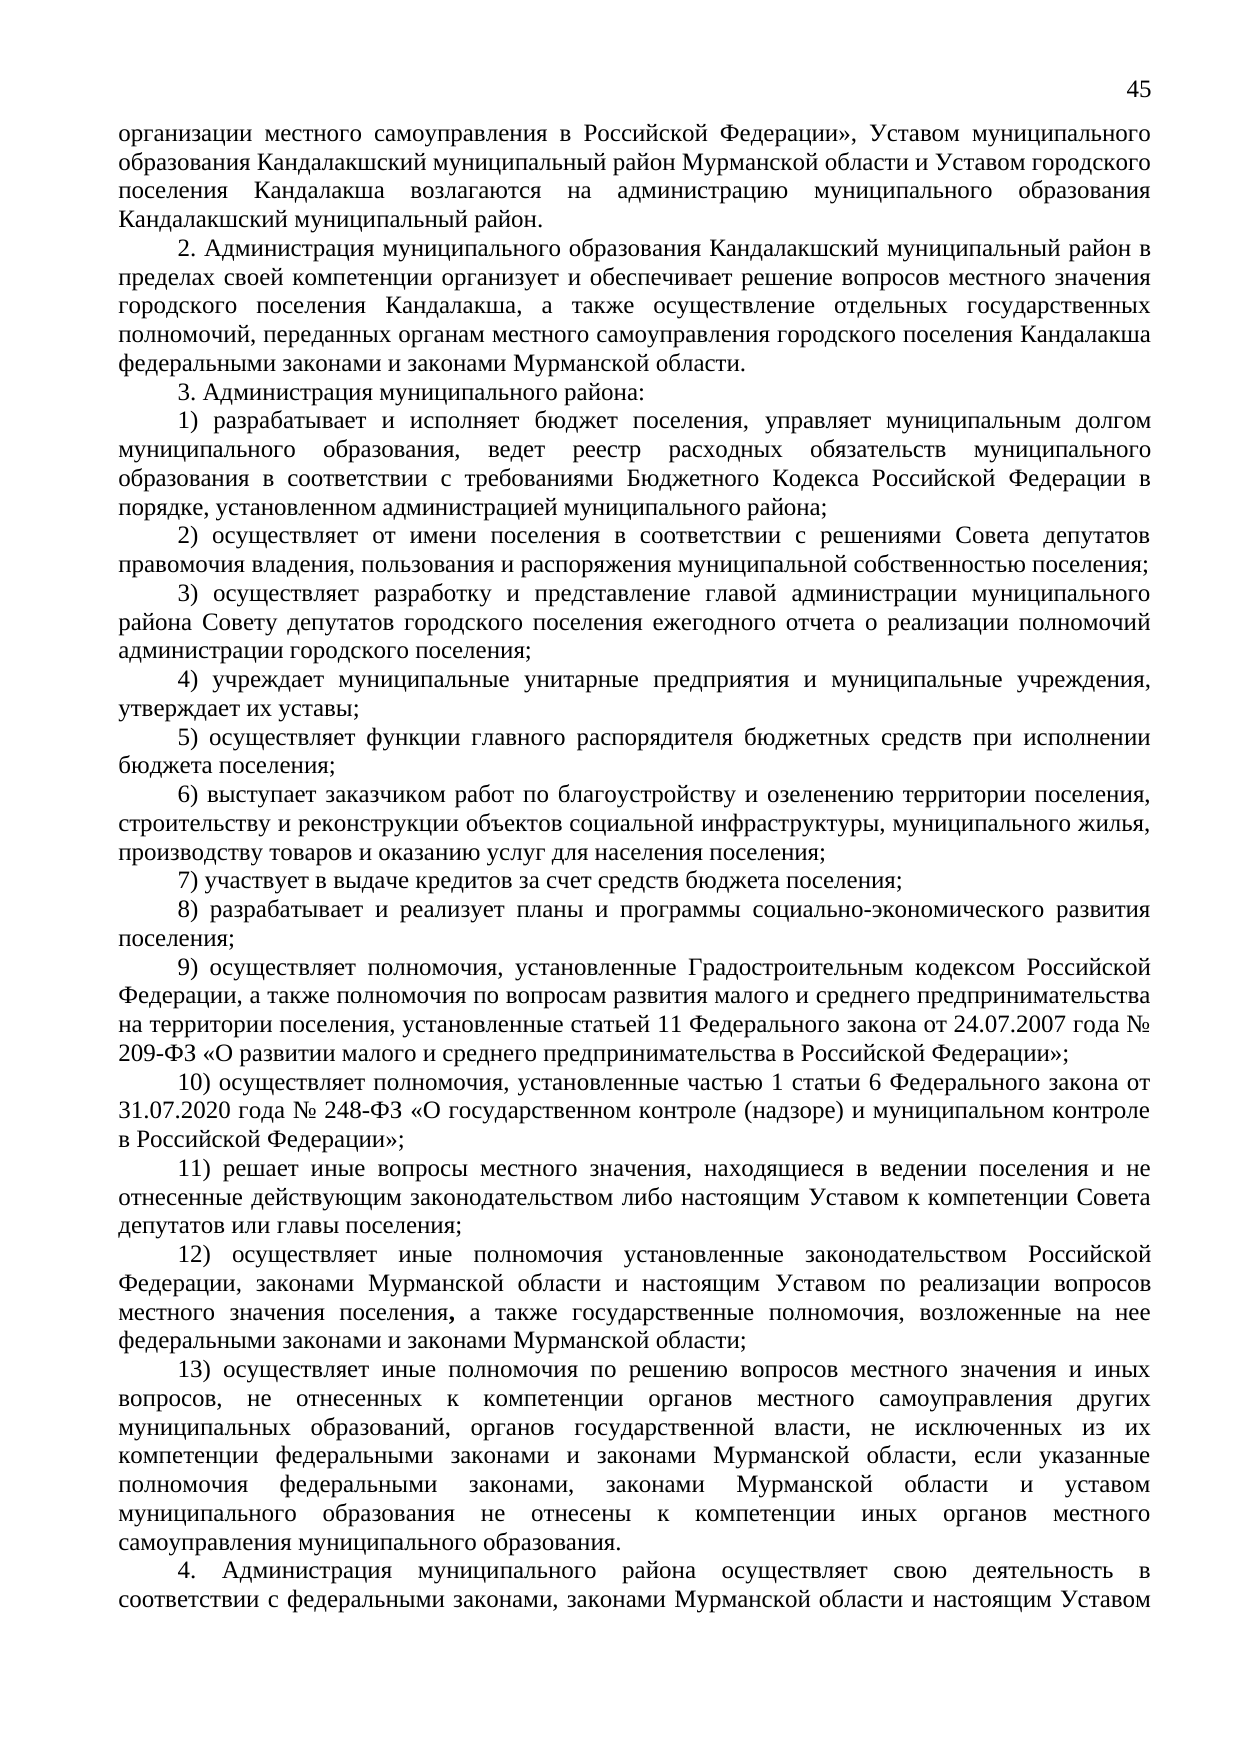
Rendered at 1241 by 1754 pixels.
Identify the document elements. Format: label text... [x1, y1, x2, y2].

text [118, 118, 1152, 233]
text 2. Администрация муниципального образования Кандалакшский муниципальный район в пределах своей компетенции организует и обеспечивает решение вопросов местного значения городского поселения Кандалакша, а также осуществление отдельных государственных полномочий, переданных органам местного самоуправления городского поселения Кандалакша федеральными законами и законами Мурманской области. [118, 233, 1152, 377]
text 7) участвует в выдаче кредитов за счет средств бюджета поселения; [118, 866, 1152, 894]
text 3. Администрация муниципального района: [118, 377, 1152, 406]
text 2) осуществляет от имени поселения в соответствии с решениями Совета депутатов правомочия владения, пользования и распоряжения муниципальной собственностью поселения; [118, 521, 1152, 578]
text 3) осуществляет разработку и представление главой администрации муниципального района Совету депутатов городского поселения ежегодного отчета о реализации полномочий администрации городского поселения; [118, 578, 1152, 664]
text 8) разрабатывает и реализует планы и программы социально-экономического развития поселения; [118, 894, 1152, 952]
text 6) выступает заказчиком работ по благоустройству и озеленению территории поселения, строительству и реконструкции объектов социальной инфраструктуры, муниципального жилья, производству товаров и оказанию услуг для населения поселения; [118, 779, 1152, 866]
text 11) решает иные вопросы местного значения, находящиеся в ведении поселения и не отнесенные действующим законодательством либо настоящим Уставом к компетенции Совета депутатов или главы поселения; [118, 1153, 1152, 1239]
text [118, 1556, 1152, 1613]
text 1) разрабатывает и исполняет бюджет поселения, управляет муниципальным долгом муниципального образования, ведет реестр расходных обязательств муниципального образования в соответствии с требованиями Бюджетного Кодекса Российской Федерации в порядке, установленном администрацией муниципального района; [118, 406, 1152, 521]
text 4) учреждает муниципальные унитарные предприятия и муниципальные учреждения, утверждает их уставы; [118, 664, 1152, 722]
text 13) осуществляет иные полномочия по решению вопросов местного значения и иных вопросов, не отнесенных к компетенции органов местного самоуправления других муниципальных образований, органов государственной власти, не исключенных из их компетенции федеральными законами и законами Мурманской области, если указанные полномочия федеральными законами, законами Мурманской области и уставом муниципального образования не отнесены к компетенции иных органов местного самоуправления муниципального образования. [118, 1354, 1152, 1556]
text 10) осуществляет полномочия, установленные частью 1 статьи 6 Федерального закона от 31.07.2020 года № 248-ФЗ «О государственном контроле (надзоре) и муниципальном контроле в Российской Федерации»; [118, 1067, 1152, 1153]
text 5) осуществляет функции главного распорядителя бюджетных средств при исполнении бюджета поселения; [118, 722, 1152, 779]
text 12) осуществляет иные полномочия установленные законодательством Российской Федерации, законами Мурманской области и настоящим Уставом по реализации вопросов местного значения поселения, а также государственные полномочия, возложенные на нее федеральными законами и законами Мурманской области; [118, 1239, 1152, 1354]
text 9) осуществляет полномочия, установленные Градостроительным кодексом Российской Федерации, а также полномочия по вопросам развития малого и среднего предпринимательства на территории поселения, установленные статьей 11 Федерального закона от 24.07.2007 года № 209-ФЗ «О развитии малого и среднего предпринимательства в Российской Федерации»; [118, 952, 1152, 1067]
